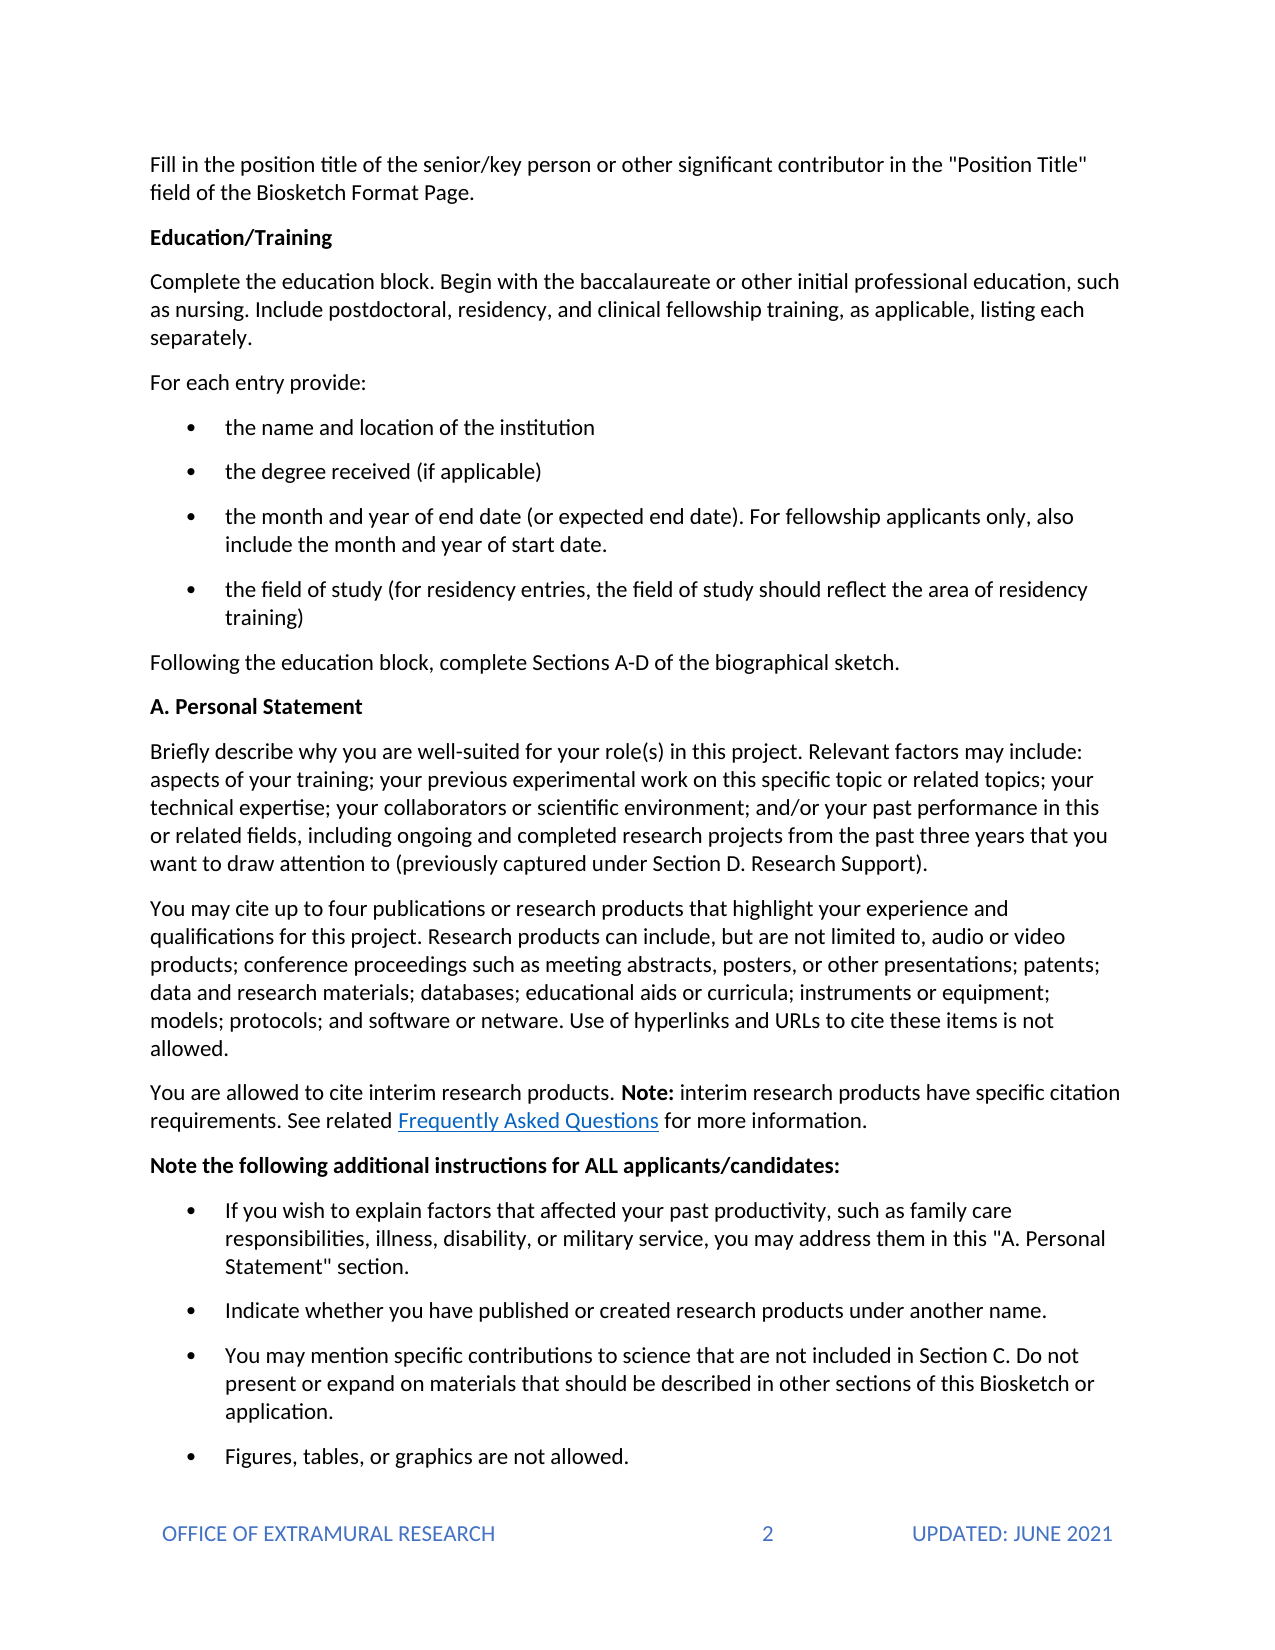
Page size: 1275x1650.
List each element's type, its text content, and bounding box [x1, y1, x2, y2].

text You are allowed to cite interim research products. Note: interim research products have specific citation requirements. See related Frequently Asked Questions for more information. [150, 1078, 1125, 1134]
text Education/Training [150, 223, 1125, 251]
text Note the following additional instructions for ALL applicants/candidates: [150, 1151, 1125, 1179]
list the name and location of the institution [187, 413, 1125, 441]
text Briefly describe why you are well-suited for your role(s) in this project. Relevant factors may include: aspects of your training; your previous experimental work on this specific topic or related topics; your technical expertise; your collaborators or scientific environment; and/or your past performance in this or related fields, including ongoing and completed research projects from the past three years that you want to draw attention to (previously captured under Section D. Research Support). [150, 737, 1125, 877]
list the month and year of end date (or expected end date). For fellowship applicants only, also include the month and year of start date. [187, 502, 1125, 558]
list Indicate whether you have published or created research products under another name. [187, 1297, 1125, 1325]
text For each entry provide: [150, 368, 1125, 396]
text A. Personal Statement [150, 692, 1125, 720]
text Complete the education block. Begin with the baccalaureate or other initial professional education, such as nursing. Include postdoctoral, residency, and clinical fellowship training, as applicable, listing each separately. [150, 267, 1125, 351]
text Fill in the position title of the senior/key person or other significant contributor in the "Position Title" field of the Biosketch Format Page. [150, 150, 1125, 206]
list the field of study (for residency entries, the field of study should reflect the area of residency training) [187, 575, 1125, 631]
text You may cite up to four publications or research products that highlight your experience and qualifications for this project. Research products can include, but are not limited to, audio or video products; conference proceedings such as meeting abstracts, posters, or other presentations; patents; data and research materials; databases; educational aids or curricula; instruments or equipment; models; protocols; and software or netware. Use of hyperlinks and URLs to cite these items is not allowed. [150, 894, 1125, 1062]
list Figures, tables, or graphics are not allowed. [187, 1442, 1125, 1470]
list the degree received (if applicable) [187, 457, 1125, 486]
list If you wish to explain factors that affected your past productivity, such as family care responsibilities, illness, disability, or military service, you may address them in this "A. Personal Statement" section. [187, 1196, 1125, 1280]
list You may mention specific contributions to science that are not included in Section C. Do not present or expand on materials that should be described in other sections of this Biosketch or application. [187, 1341, 1125, 1425]
text Following the education block, complete Sections A-D of the biographical sketch. [150, 648, 1125, 676]
